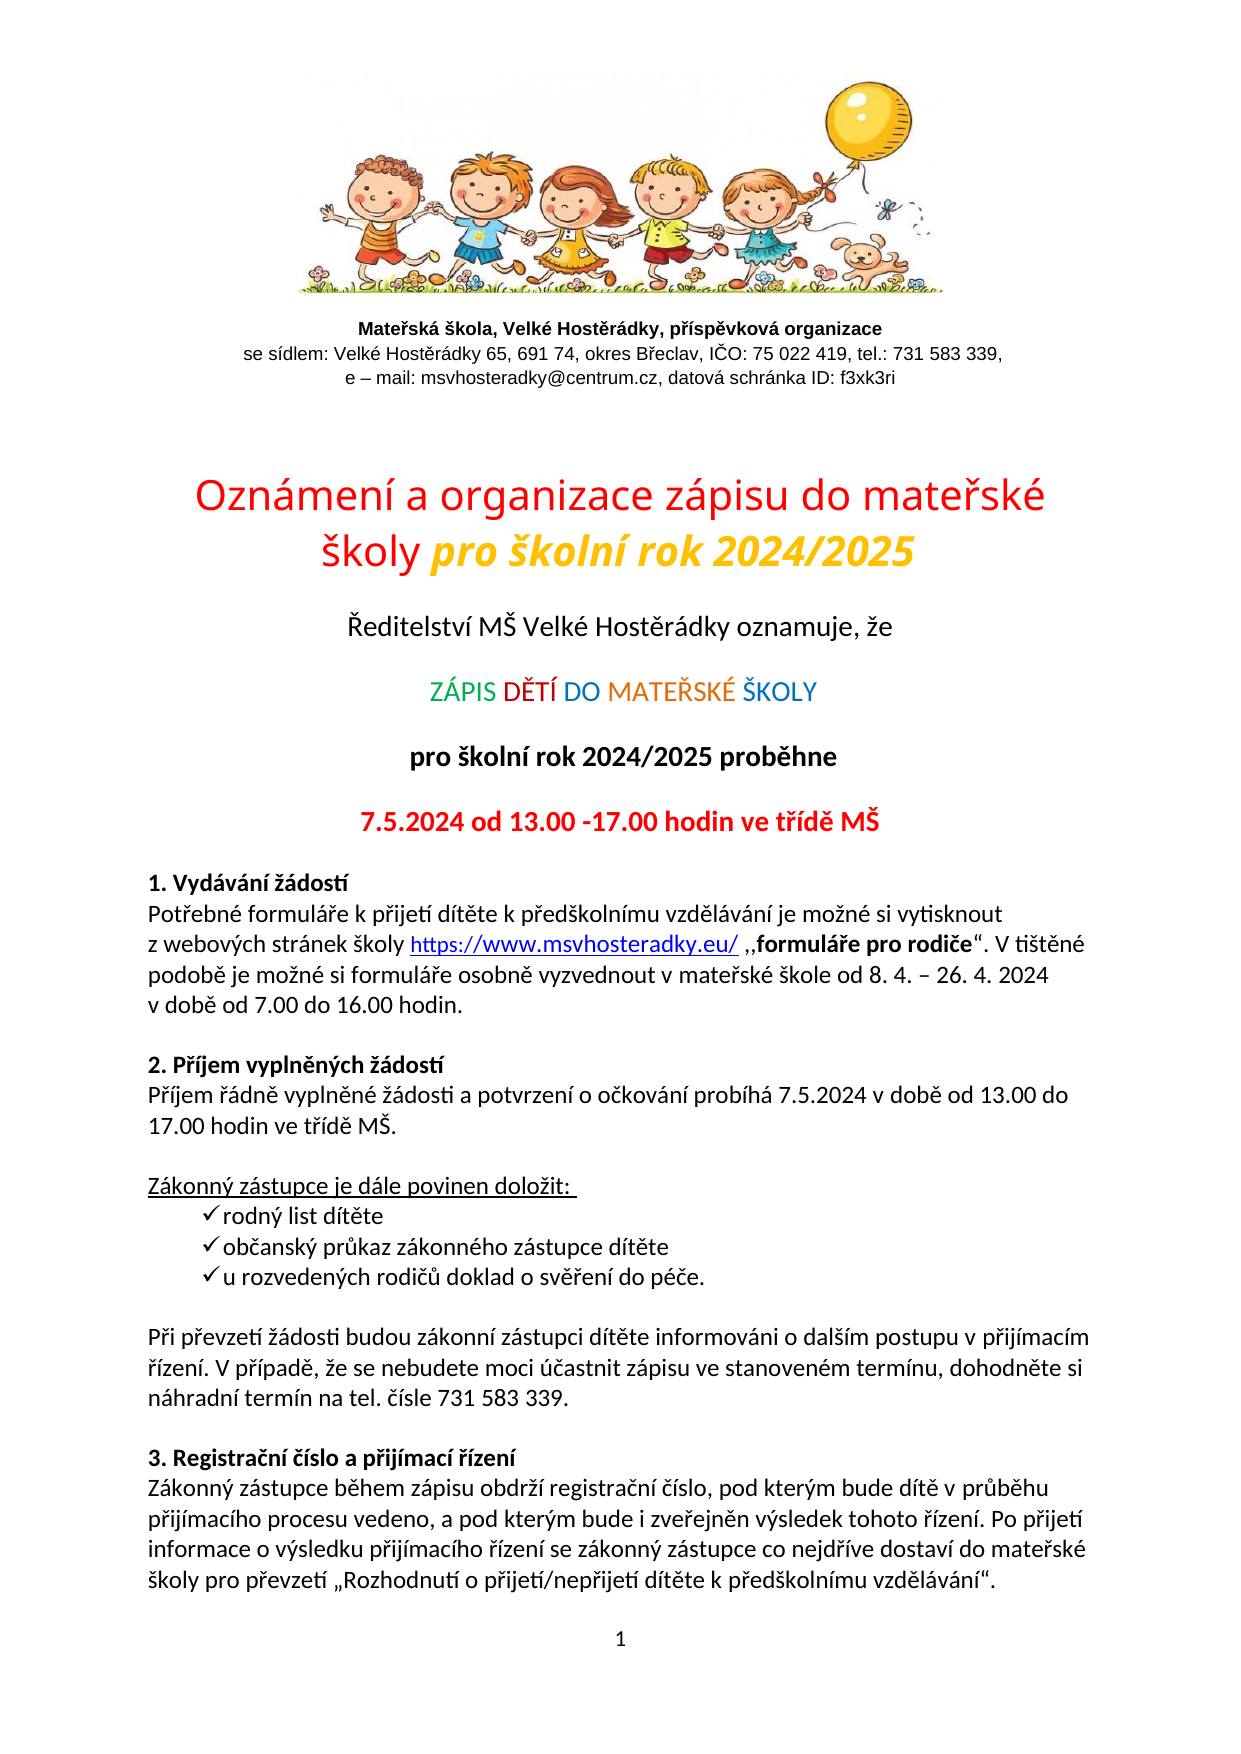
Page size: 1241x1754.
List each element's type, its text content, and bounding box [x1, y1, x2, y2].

text 3. Registrační číslo a přijímací řízení [148, 1442, 1093, 1472]
text pro školní rok 2024/2025 proběhne [148, 738, 1093, 773]
text 1. Vydávání žádostí [148, 867, 1093, 898]
list občanský průkaz zákonného zástupce dítěte [201, 1231, 1093, 1261]
text 2. Příjem vyplněných žádostí [148, 1049, 1093, 1080]
text Zákonný zástupce je dále povinen doložit: [148, 1170, 1093, 1200]
text Ředitelství MŠ Velké Hostěrádky oznamuje, že [148, 608, 1093, 644]
text 7.5.2024 od 13.00 -17.00 hodin ve třídě MŠ [148, 803, 1093, 838]
list u rozvedených rodičů doklad o svěření do péče. [201, 1261, 1093, 1292]
picture [296, 73, 945, 293]
text Příjem řádně vyplněné žádosti a potvrzení o očkování probíhá 7.5.2024 v době od 13.00 do 17.00 hodin ve třídě MŠ. [148, 1080, 1093, 1141]
text ZÁPIS DĚTÍ DO MATEŘSKÉ ŠKOLY [148, 673, 1093, 709]
text Při převzetí žádosti budou zákonní zástupci dítěte informováni o dalším postupu v přijímacím řízení. V případě, že se nebudete moci účastnit zápisu ve stanoveném termínu, dohodněte si náhradní termín na tel. čísle 731 583 339. [148, 1321, 1093, 1413]
list rodný list dítěte [201, 1200, 1093, 1231]
text Oznámení a organizace zápisu do mateřské školy pro školní rok 2024/2025 [148, 466, 1093, 579]
text Potřebné formuláře k přijetí dítěte k předškolnímu vzdělávání je možné si vytisknout z webových stránek školy https://www.msvhosteradky.eu/ ,,formuláře pro rodiče“. V tištěné podobě je možné si formuláře osobně vyzvednout v mateřské škole od 8. 4. – 26. 4. 2024 v době od 7.00 do 16.00 hodin. [148, 898, 1093, 1020]
text Zákonný zástupce během zápisu obdrží registrační číslo, pod kterým bude dítě v průběhu přijímacího procesu vedeno, a pod kterým bude i zveřejněn výsledek tohoto řízení. Po přijetí informace o výsledku přijímacího řízení se zákonný zástupce co nejdříve dostaví do mateřské školy pro převzetí „Rozhodnutí o přijetí/nepřijetí dítěte k předškolnímu vzdělávání“. [148, 1472, 1093, 1594]
